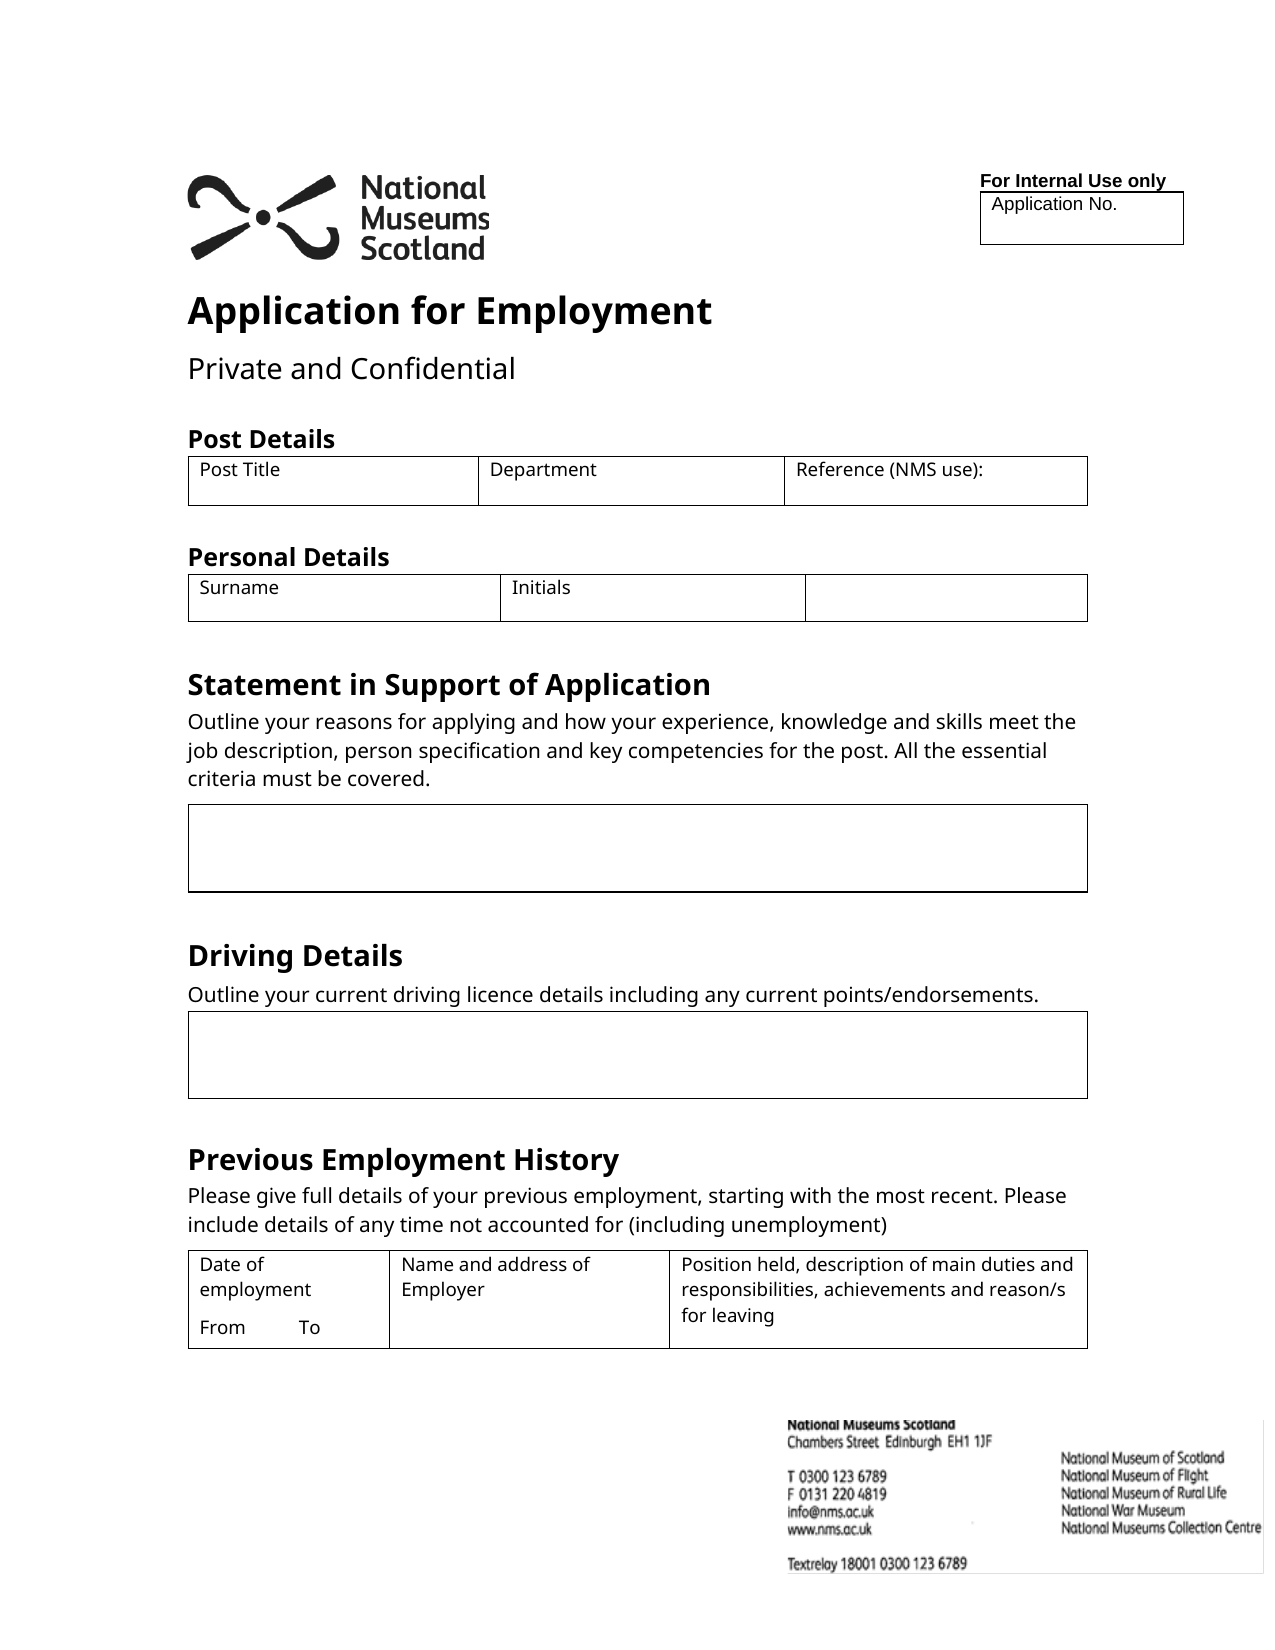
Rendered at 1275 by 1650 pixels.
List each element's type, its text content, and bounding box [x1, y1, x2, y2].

text Personal Details [187, 539, 1087, 574]
table_header Position held, description of main duties and responsibilities, achievements and reason/s for leaving [670, 1251, 1087, 1348]
picture [787, 1420, 1264, 1577]
table_header Name and address of Employer [390, 1251, 669, 1348]
table_header [806, 575, 1087, 621]
table_header Reference (NMS use): [785, 457, 1087, 504]
table_header [189, 805, 1087, 891]
text Driving Details Outline your current driving licence details including any current points/endorsements. [187, 935, 1087, 1008]
table_header Post Title [189, 457, 478, 504]
table_header Date of employment From To [189, 1251, 389, 1348]
text Outline your reasons for applying and how your experience, knowledge and skills meet the job description, person specification and key competencies for the post. All the essential criteria must be covered. [187, 707, 1087, 793]
text Please give full details of your previous employment, starting with the most recent. Please include details of any time not accounted for (including unemployment) [187, 1181, 1087, 1238]
table_header Surname [189, 575, 500, 621]
text Statement in Support of Application [187, 665, 1087, 704]
title Application for Employment [187, 284, 1087, 335]
table_header [189, 1012, 1087, 1098]
table_header Department [479, 457, 784, 504]
text Post Details [187, 422, 1087, 456]
text Previous Employment History [187, 1139, 1087, 1178]
text Private and Confidential [187, 348, 1087, 388]
table_header Initials [501, 575, 805, 621]
picture [187, 175, 489, 260]
